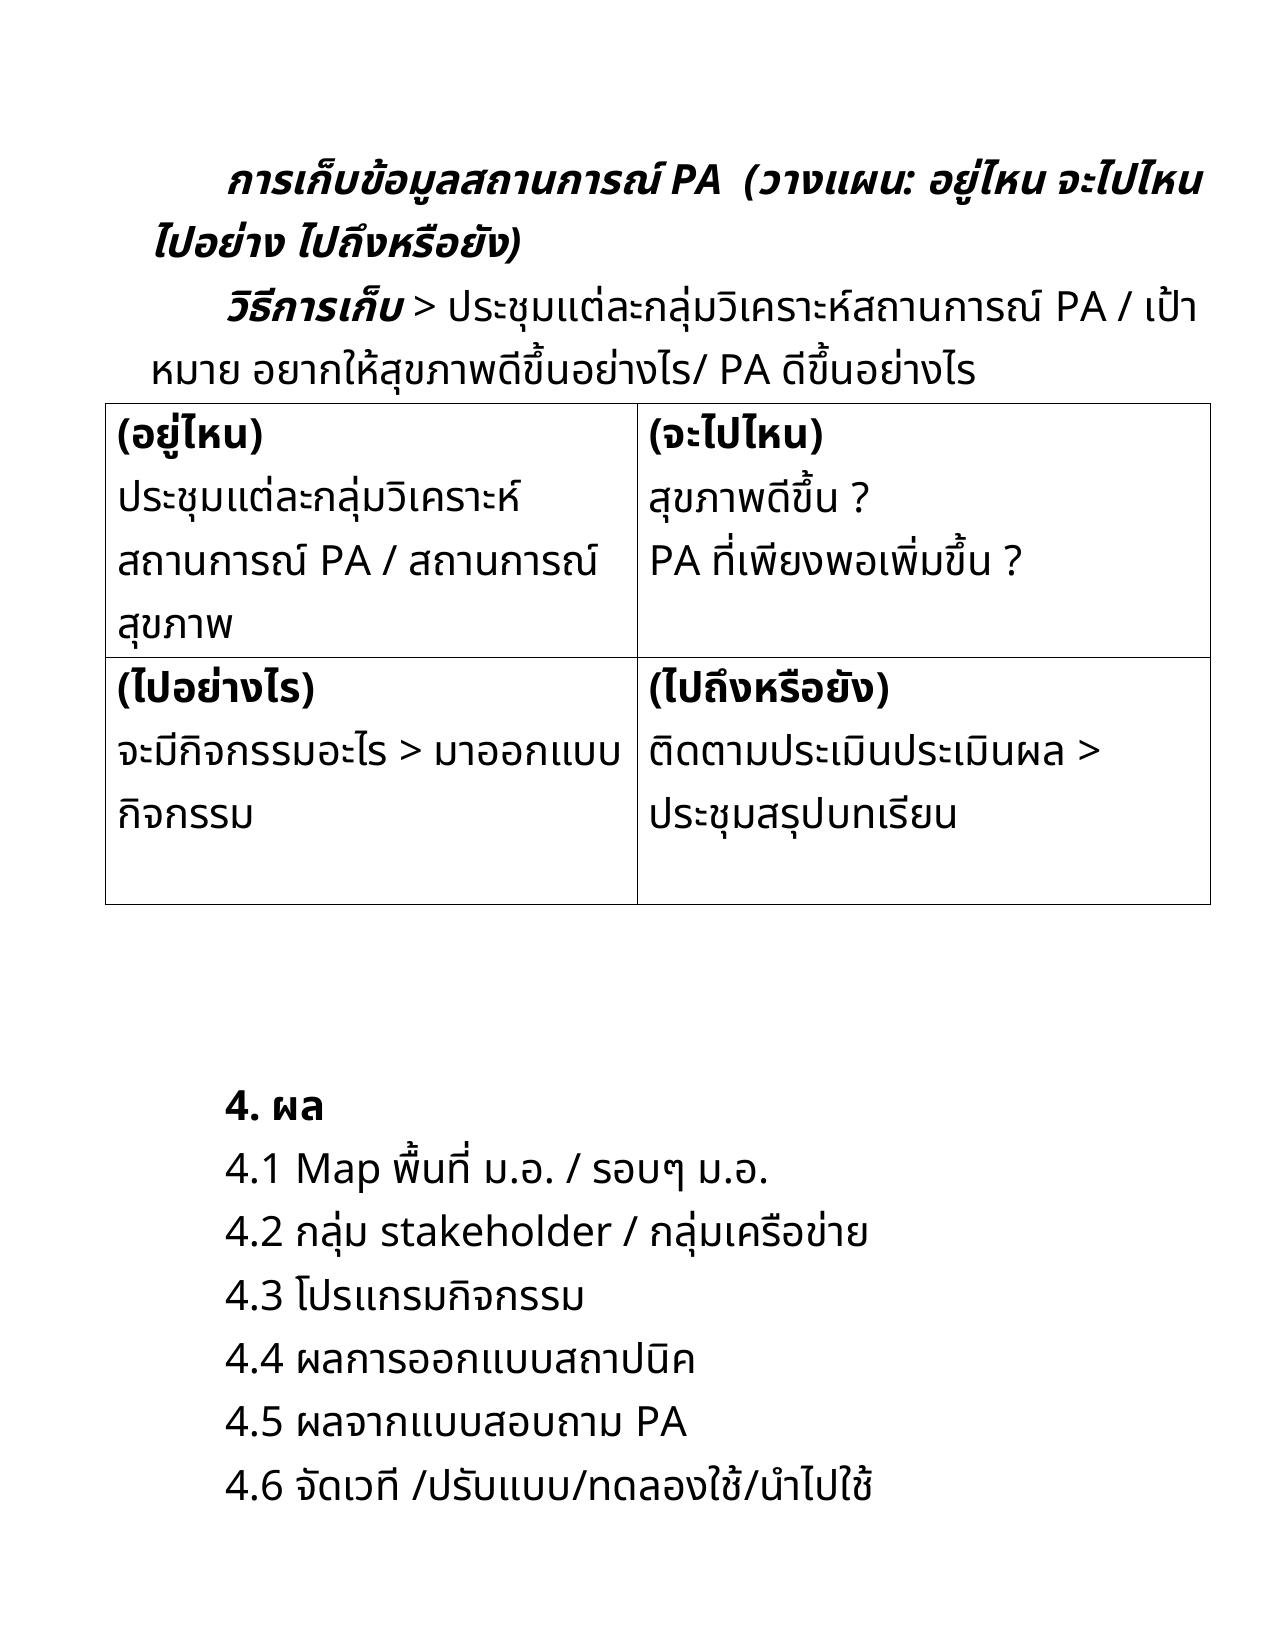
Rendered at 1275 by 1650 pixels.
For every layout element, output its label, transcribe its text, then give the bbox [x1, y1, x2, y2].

table_header (อยู่ไหน) ประชุมแต่ละกลุ่มวิเคราะห์สถานการณ์ PA / สถานการณ์สุขภาพ [106, 404, 637, 657]
text 4.1 Map พื้นที่ ม.อ. / รอบๆ ม.อ. [150, 1139, 1211, 1202]
text 4.4 ผลการออกแบบสถาปนิค [150, 1329, 1211, 1392]
text การเก็บข้อมูลสถานการณ์ PA (วางแผน: อยู่ไหน จะไปไหน ไปอย่าง ไปถึงหรือยัง) [150, 150, 1211, 277]
text 4.2 กลุ่ม stakeholder / กลุ่มเครือข่าย [150, 1202, 1211, 1266]
text 4. ผล [150, 1076, 1211, 1139]
text 4.3 โปรแกรมกิจกรรม [150, 1266, 1211, 1329]
table_header (จะไปไหน) สุขภาพดีขึ้น ? PA ที่เพียงพอเพิ่มขึ้น ? [638, 404, 1210, 657]
table_cell (ไปอย่างไร) จะมีกิจกรรมอะไร > มาออกแบบกิจกรรม [106, 658, 637, 904]
text วิธีการเก็บ > ประชุมแต่ละกลุ่มวิเคราะห์สถานการณ์ PA / เป้าหมาย อยากให้สุขภาพดีขึ้นอย่างไร/ PA ดีขึ้นอย่างไร [150, 277, 1211, 403]
text 4.5 ผลจากแบบสอบถาม PA [150, 1392, 1211, 1456]
text 4.6 จัดเวที /ปรับแบบ/ทดลองใช้/นำไปใช้ [150, 1456, 1211, 1519]
table_cell (ไปถึงหรือยัง) ติดตามประเมินประเมินผล > ประชุมสรุปบทเรียน [638, 658, 1210, 904]
